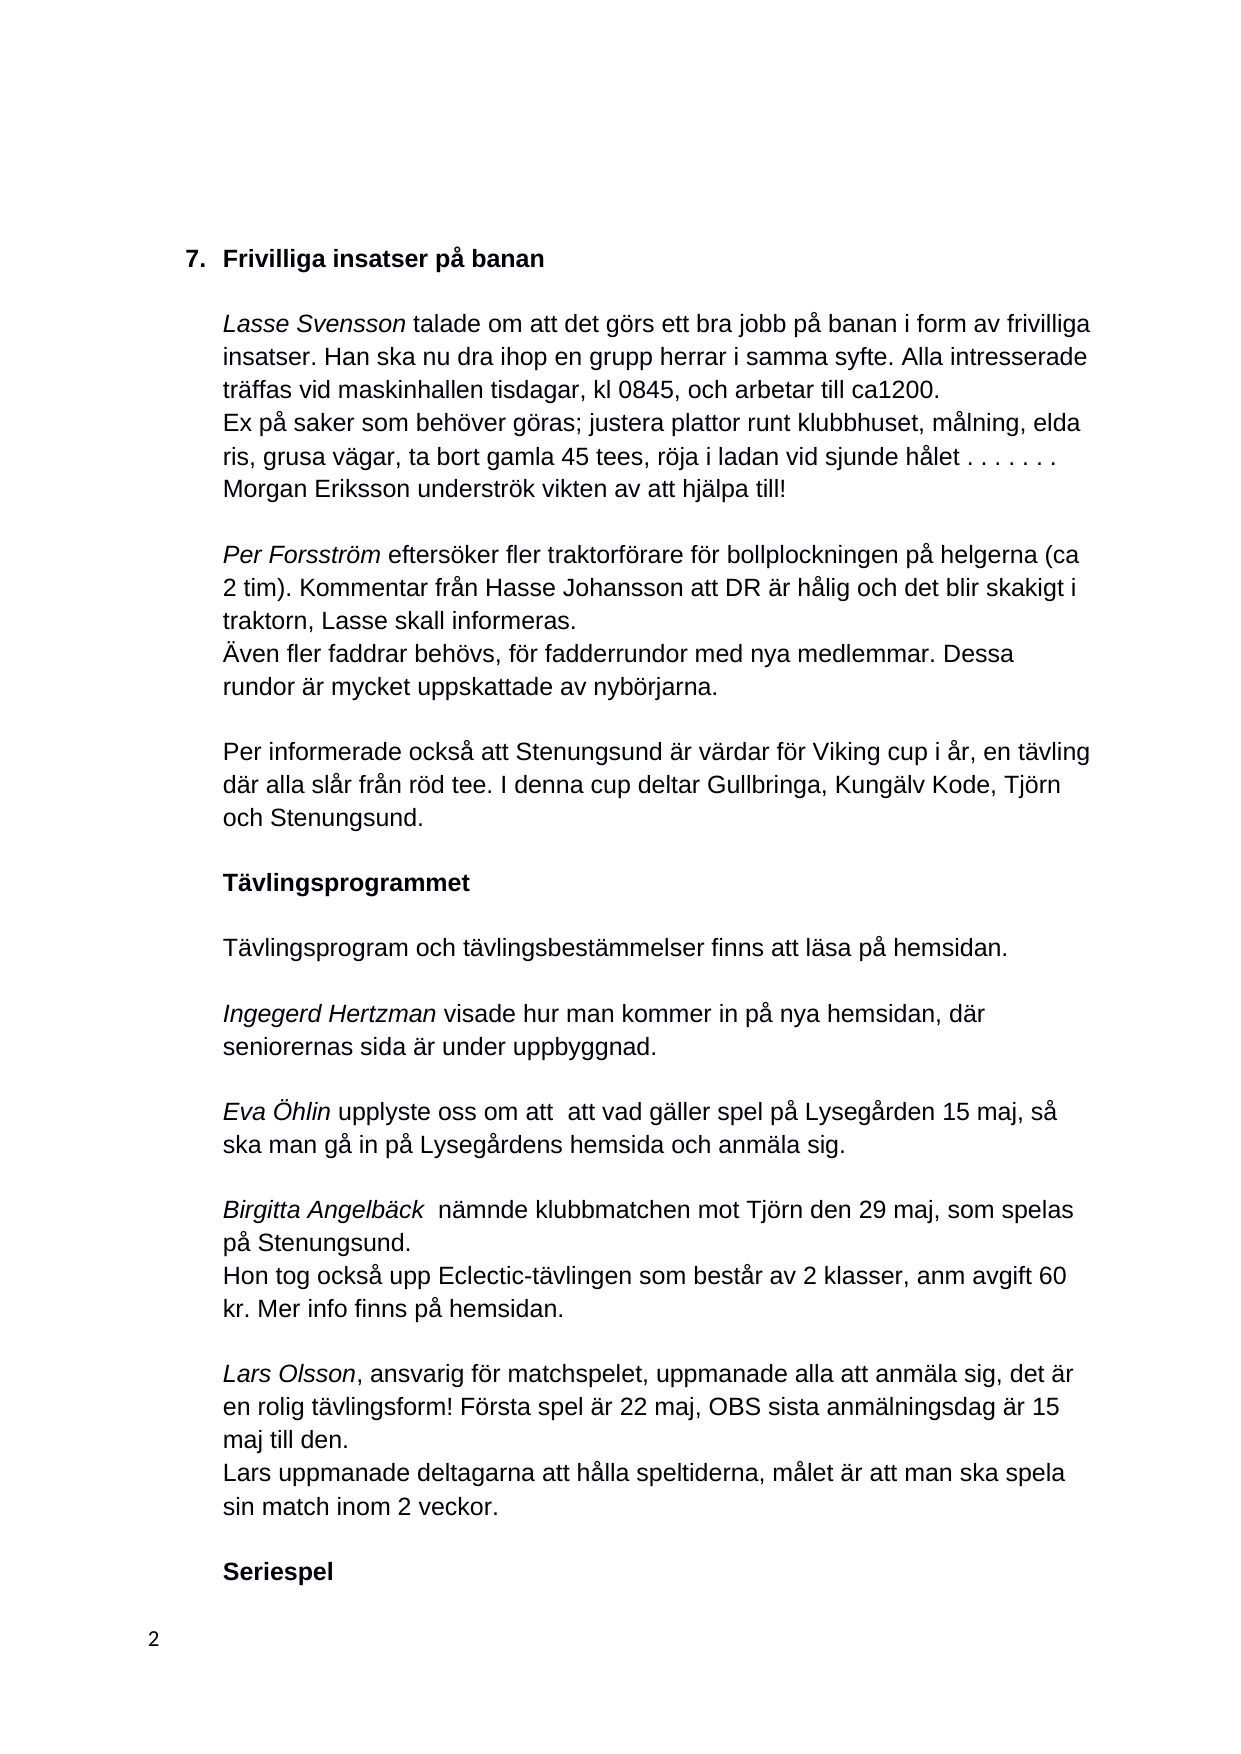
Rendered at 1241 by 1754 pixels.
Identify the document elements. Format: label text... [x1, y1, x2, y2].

list Eva Öhlin upplyste oss om att att vad gäller spel på Lysegården 15 maj, så ska man gå in på Lysegårdens hemsida och anmäla sig. [223, 1097, 1093, 1159]
list Lasse Svensson talade om att det görs ett bra jobb på banan i form av frivilliga insatser. Han ska nu dra ihop en grupp herrar i samma syfte. Alla intresserade träffas vid maskinhallen tisdagar, kl 0845, och arbetar till ca1200. [223, 309, 1093, 404]
list Birgitta Angelbäck nämnde klubbmatchen mot Tjörn den 29 maj, som spelas på Stenungsund. [223, 1195, 1093, 1257]
list Seriespel [223, 1557, 1093, 1585]
list Tävlingsprogrammet [223, 868, 1093, 897]
list Frivilliga insatser på banan [185, 244, 1093, 273]
list Ingegerd Hertzman visade hur man kommer in på nya hemsidan, där seniorernas sida är under uppbyggnad. [223, 999, 1093, 1060]
list Även fler faddrar behövs, för fadderrundor med nya medlemmar. Dessa rundor är mycket uppskattade av nybörjarna. [223, 639, 1093, 701]
list Per Forsström eftersöker fler traktorförare för bollplockningen på helgerna (ca 2 tim). Kommentar från Hasse Johansson att DR är hålig och det blir skakigt i traktorn, Lasse skall informeras. [223, 540, 1093, 634]
list Ex på saker som behöver göras; justera plattor runt klubbhuset, målning, elda ris, grusa vägar, ta bort gamla 45 tees, röja i ladan vid sjunde hålet . . . . . . . [223, 408, 1093, 470]
list Morgan Eriksson underströk vikten av att hjälpa till! [223, 474, 1093, 503]
list Lars uppmanade deltagarna att hålla speltiderna, målet är att man ska spela sin match inom 2 veckor. [223, 1458, 1093, 1520]
list Hon tog också upp Eclectic-tävlingen som består av 2 klasser, anm avgift 60 kr. Mer info finns på hemsidan. [223, 1261, 1093, 1323]
list Per informerade också att Stenungsund är värdar för Viking cup i år, en tävling där alla slår från röd tee. I denna cup deltar Gullbringa, Kungälv Kode, Tjörn och Stenungsund. [223, 737, 1093, 832]
list Tävlingsprogram och tävlingsbestämmelser finns att läsa på hemsidan. [223, 933, 1093, 962]
list Lars Olsson, ansvarig för matchspelet, uppmanade alla att anmäla sig, det är en rolig tävlingsform! Första spel är 22 maj, OBS sista anmälningsdag är 15 maj till den. [223, 1359, 1093, 1454]
